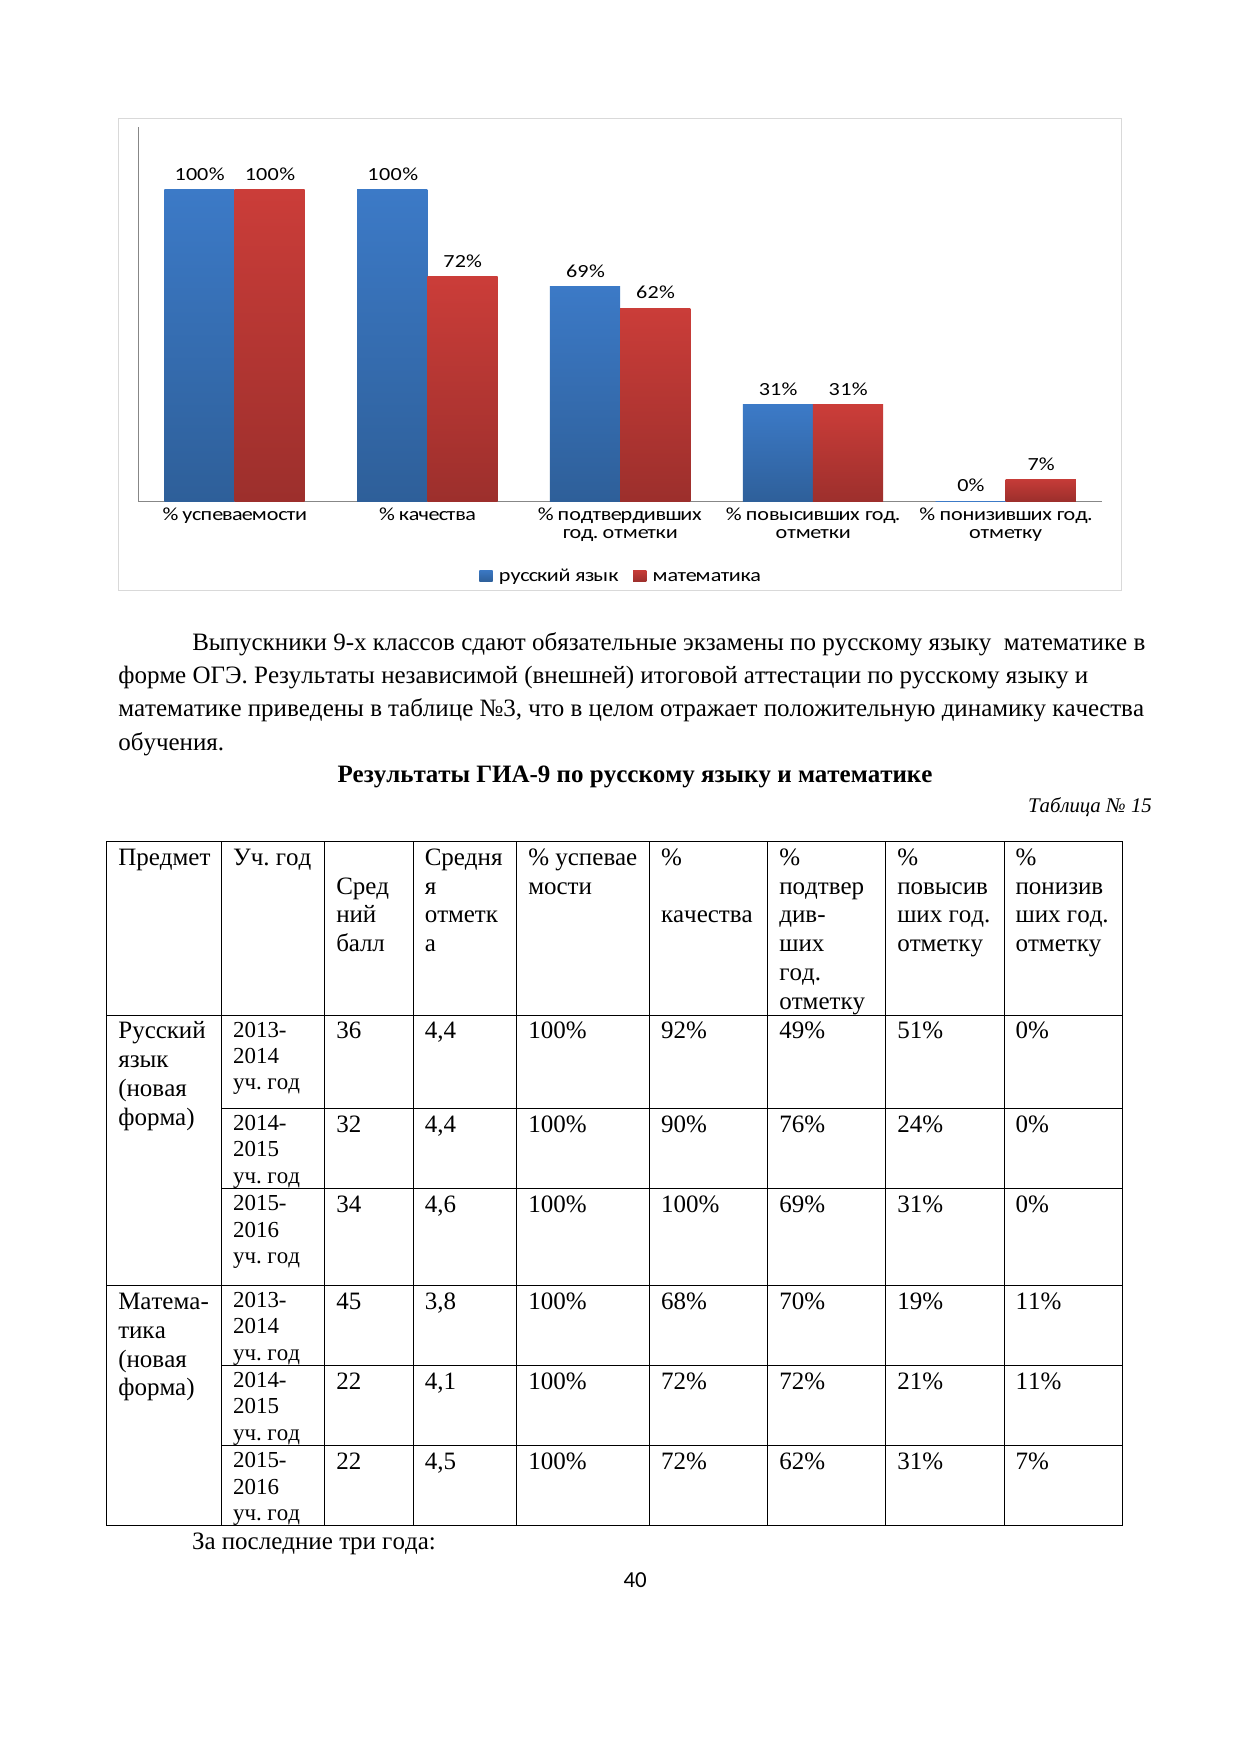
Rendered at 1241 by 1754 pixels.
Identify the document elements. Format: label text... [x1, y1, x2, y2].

table_header % повысивших год. отметку [886, 842, 1004, 1014]
table_cell 2013-2014 уч. год [222, 1016, 324, 1108]
table_cell 68% [650, 1286, 767, 1365]
table_header % качества [650, 842, 767, 1014]
table_cell 51% [886, 1016, 1004, 1108]
table_header % подтвердив- ших год. отметку [768, 842, 885, 1014]
table_cell 22 [325, 1366, 413, 1445]
table_cell 72% [768, 1366, 885, 1445]
table_cell 72% [650, 1446, 767, 1525]
table_cell 34 [325, 1189, 413, 1285]
table_cell 4,6 [414, 1189, 516, 1285]
table_cell 72% [650, 1366, 767, 1445]
table_cell 0% [1005, 1189, 1122, 1285]
table_cell 11% [1005, 1366, 1122, 1445]
table_cell 90% [650, 1109, 767, 1188]
table_header % успевае мости [517, 842, 649, 1014]
table_cell 2013-2014 уч. год [222, 1286, 324, 1365]
table_cell 49% [768, 1016, 885, 1108]
table_cell 0% [1005, 1109, 1122, 1188]
text Выпускники 9-х классов сдают обязательные экзамены по русскому языку математике в форме ОГЭ. Результаты независимой (внешней) итоговой аттестации по русскому языку и математике приведены в таблице №3, что в целом отражает положительную динамику качества обучения. [118, 627, 1152, 755]
table_cell 100% [517, 1286, 649, 1365]
table_cell 31% [886, 1189, 1004, 1285]
table_cell 4,5 [414, 1446, 516, 1525]
table_cell 19% [886, 1286, 1004, 1365]
table_cell 69% [768, 1189, 885, 1285]
table_cell 7% [1005, 1446, 1122, 1525]
table_cell 100% [517, 1366, 649, 1445]
table_cell 21% [886, 1366, 1004, 1445]
table_cell 2014-2015 уч. год [222, 1109, 324, 1188]
table_cell 4,4 [414, 1109, 516, 1188]
table_cell 92% [650, 1016, 767, 1108]
table_cell Матема- тика (новая форма) [107, 1286, 221, 1525]
table_cell 32 [325, 1109, 413, 1188]
text Результаты ГИА-9 по русскому языку и математике [118, 759, 1152, 788]
table_cell 31% [886, 1446, 1004, 1525]
table_header Средняя отметка [414, 842, 516, 1014]
table_cell 45 [325, 1286, 413, 1365]
table_cell 100% [517, 1016, 649, 1108]
table_header % понизивших год. отметку [1005, 842, 1122, 1014]
text Таблица № 15 [118, 793, 1152, 817]
table_cell 2015-2016 уч. год [222, 1189, 324, 1285]
table_cell 2015-2016 уч. год [222, 1446, 324, 1525]
table_cell 4,4 [414, 1016, 516, 1108]
table_cell 76% [768, 1109, 885, 1188]
table_cell 100% [517, 1109, 649, 1188]
table_header Предмет [107, 842, 221, 1014]
table_cell 4,1 [414, 1366, 516, 1445]
table_cell Русский язык (новая форма) [107, 1016, 221, 1285]
table_header Средний балл [325, 842, 413, 1014]
table_header Уч. год [222, 842, 324, 1014]
table_cell 2014-2015 уч. год [222, 1366, 324, 1445]
table_cell 100% [517, 1446, 649, 1525]
table_cell 62% [768, 1446, 885, 1525]
table_cell 70% [768, 1286, 885, 1365]
text За последние три года: [118, 1526, 1152, 1555]
table_cell 100% [650, 1189, 767, 1285]
table_cell 100% [517, 1189, 649, 1285]
table_cell 11% [1005, 1286, 1122, 1365]
table_cell 22 [325, 1446, 413, 1525]
table_cell 36 [325, 1016, 413, 1108]
table_cell 3,8 [414, 1286, 516, 1365]
table_cell 24% [886, 1109, 1004, 1188]
table_cell 0% [1005, 1016, 1122, 1108]
